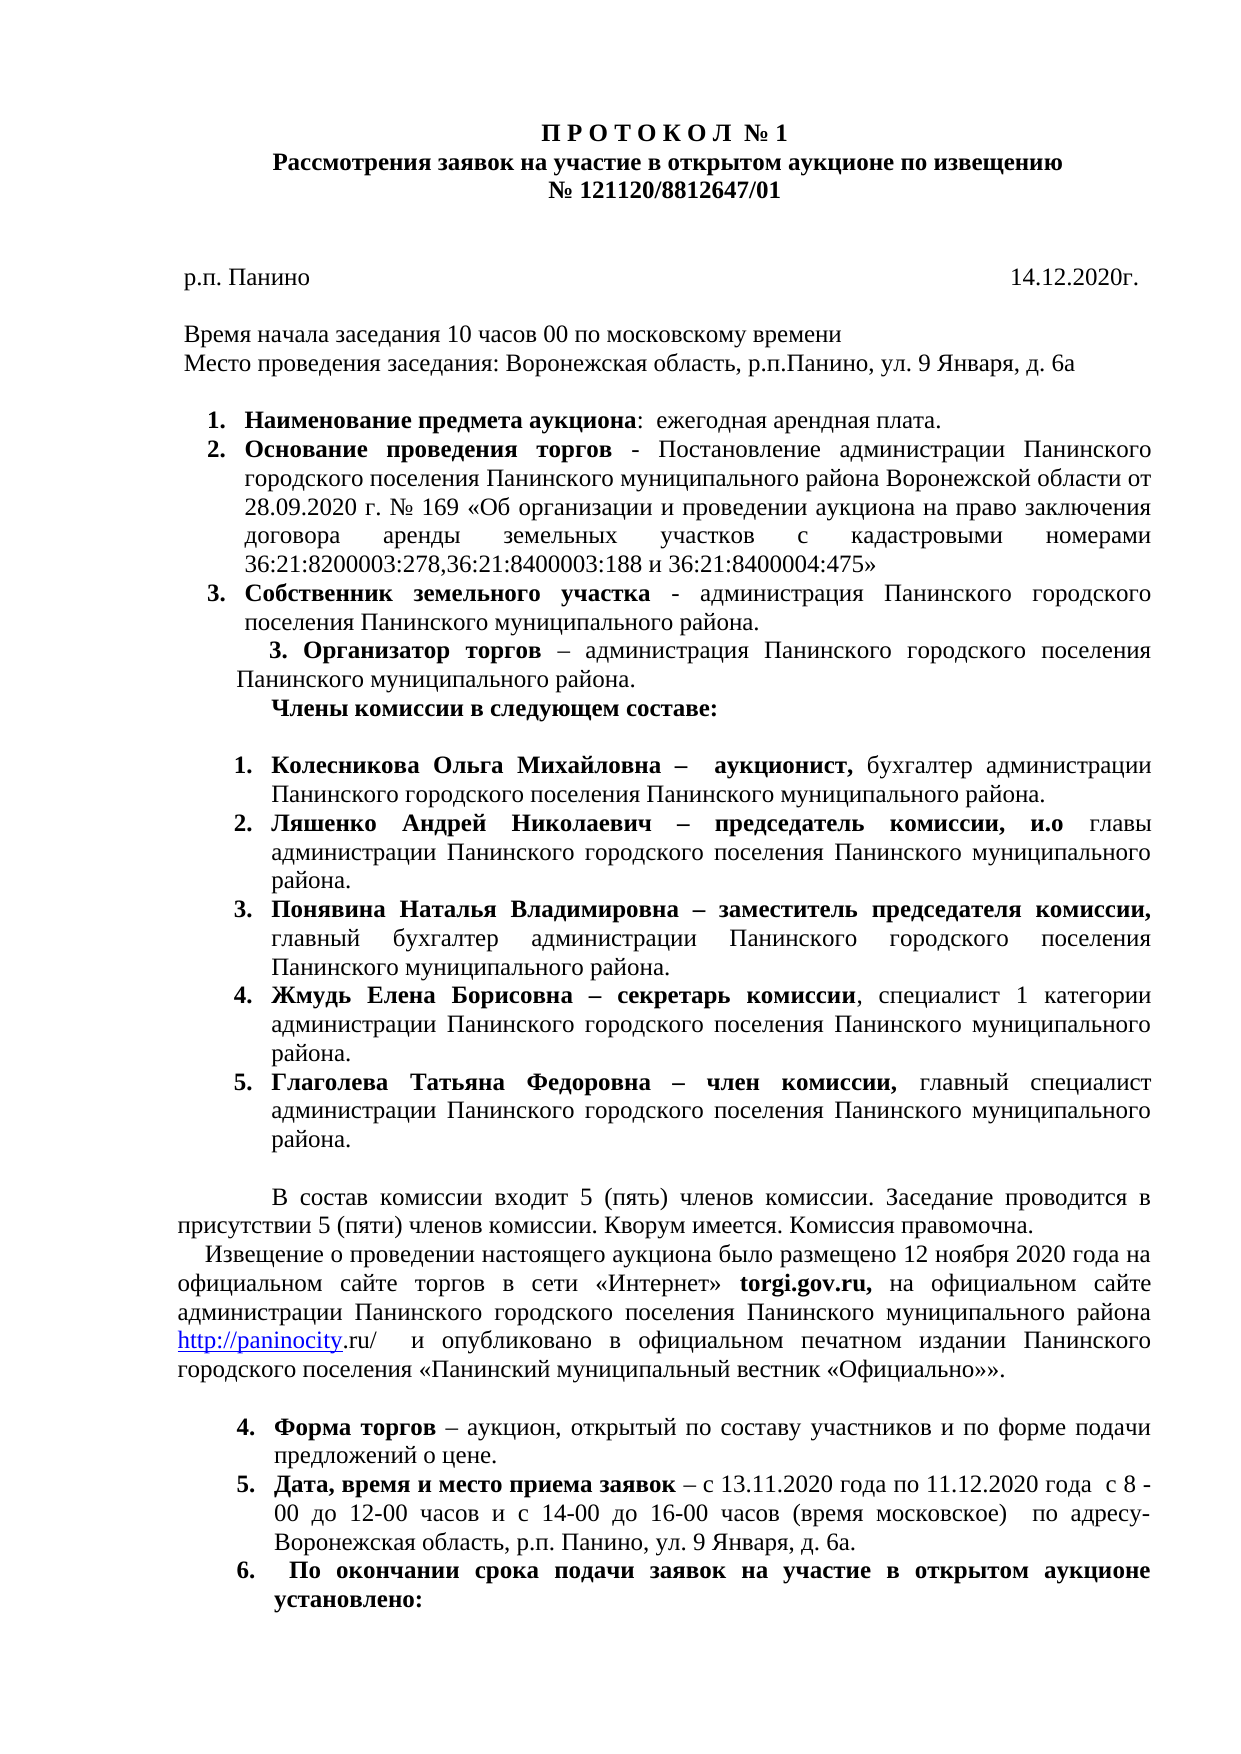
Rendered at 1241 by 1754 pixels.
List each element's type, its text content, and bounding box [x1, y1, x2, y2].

list Глаголева Татьяна Федоровна – член комиссии, главный специалист администрации Панинского городского поселения Панинского муниципального района. [233, 1067, 1152, 1153]
title П Р О Т О К О Л № 1 [177, 118, 1152, 147]
list Основание проведения торгов - Постановление администрации Панинского городского поселения Панинского муниципального района Воронежской области от 28.09.2020 г. № 169 «Об организации и проведении аукциона на право заключения договора аренды земельных участков с кадастровыми номерами 36:21:8200003:278,36:21:8400003:188 и 36:21:8400004:475» [207, 434, 1152, 578]
list Колесникова Ольга Михайловна – аукционист, бухгалтер администрации Панинского городского поселения Панинского муниципального района. [233, 751, 1152, 808]
list Дата, время и место приема заявок – с 13.11.2020 года по 11.12.2020 года с 8 -00 до 12-00 часов и с 14-00 до 16-00 часов (время московское) по адресу- Воронежская область, р.п. Панино, ул. 9 Января, д. 6а. [236, 1469, 1152, 1556]
list Ляшенко Андрей Николаевич – председатель комиссии, и.о главы администрации Панинского городского поселения Панинского муниципального района. [233, 808, 1152, 894]
list Форма торгов – аукцион, открытый по составу участников и по форме подачи предложений о цене. [236, 1412, 1152, 1469]
text Извещение о проведении настоящего аукциона было размещено 12 ноября 2020 года на официальном сайте торгов в сети «Интернет» torgi.gov.ru, на официальном сайте администрации Панинского городского поселения Панинского муниципального района http://paninocity.ru/ и опубликовано в официальном печатном издании Панинского городского поселения «Панинский муниципальный вестник «Официально»». [177, 1239, 1152, 1383]
list Наименование предмета аукциона: ежегодная арендная плата. [207, 406, 1152, 434]
text Члены комиссии в следующем составе: [177, 693, 1152, 722]
text № 121120/8812647/01 [177, 176, 1152, 204]
list По окончании срока подачи заявок на участие в открытом аукционе установлено: [236, 1556, 1152, 1613]
text р.п. Панино 14.12.2020г. [177, 262, 1152, 291]
list Понявина Наталья Владимировна – заместитель председателя комиссии, главный бухгалтер администрации Панинского городского поселения Панинского муниципального района. [233, 894, 1152, 981]
text Время начала заседания 10 часов 00 по московскому времени [177, 319, 1152, 348]
list Жмудь Елена Борисовна – секретарь комиссии, специалист 1 категории администрации Панинского городского поселения Панинского муниципального района. [233, 981, 1152, 1067]
text Место проведения заседания: Воронежская область, р.п.Панино, ул. 9 Января, д. 6а [177, 348, 1152, 377]
text В состав комиссии входит 5 (пять) членов комиссии. Заседание проводится в присутствии 5 (пяти) членов комиссии. Кворум имеется. Комиссия правомочна. [177, 1182, 1152, 1239]
text Рассмотрения заявок на участие в открытом аукционе по извещению [177, 147, 1152, 176]
list Собственник земельного участка - администрация Панинского городского поселения Панинского муниципального района. [207, 578, 1152, 636]
text 3. Организатор торгов – администрация Панинского городского поселения Панинского муниципального района. [177, 636, 1152, 693]
